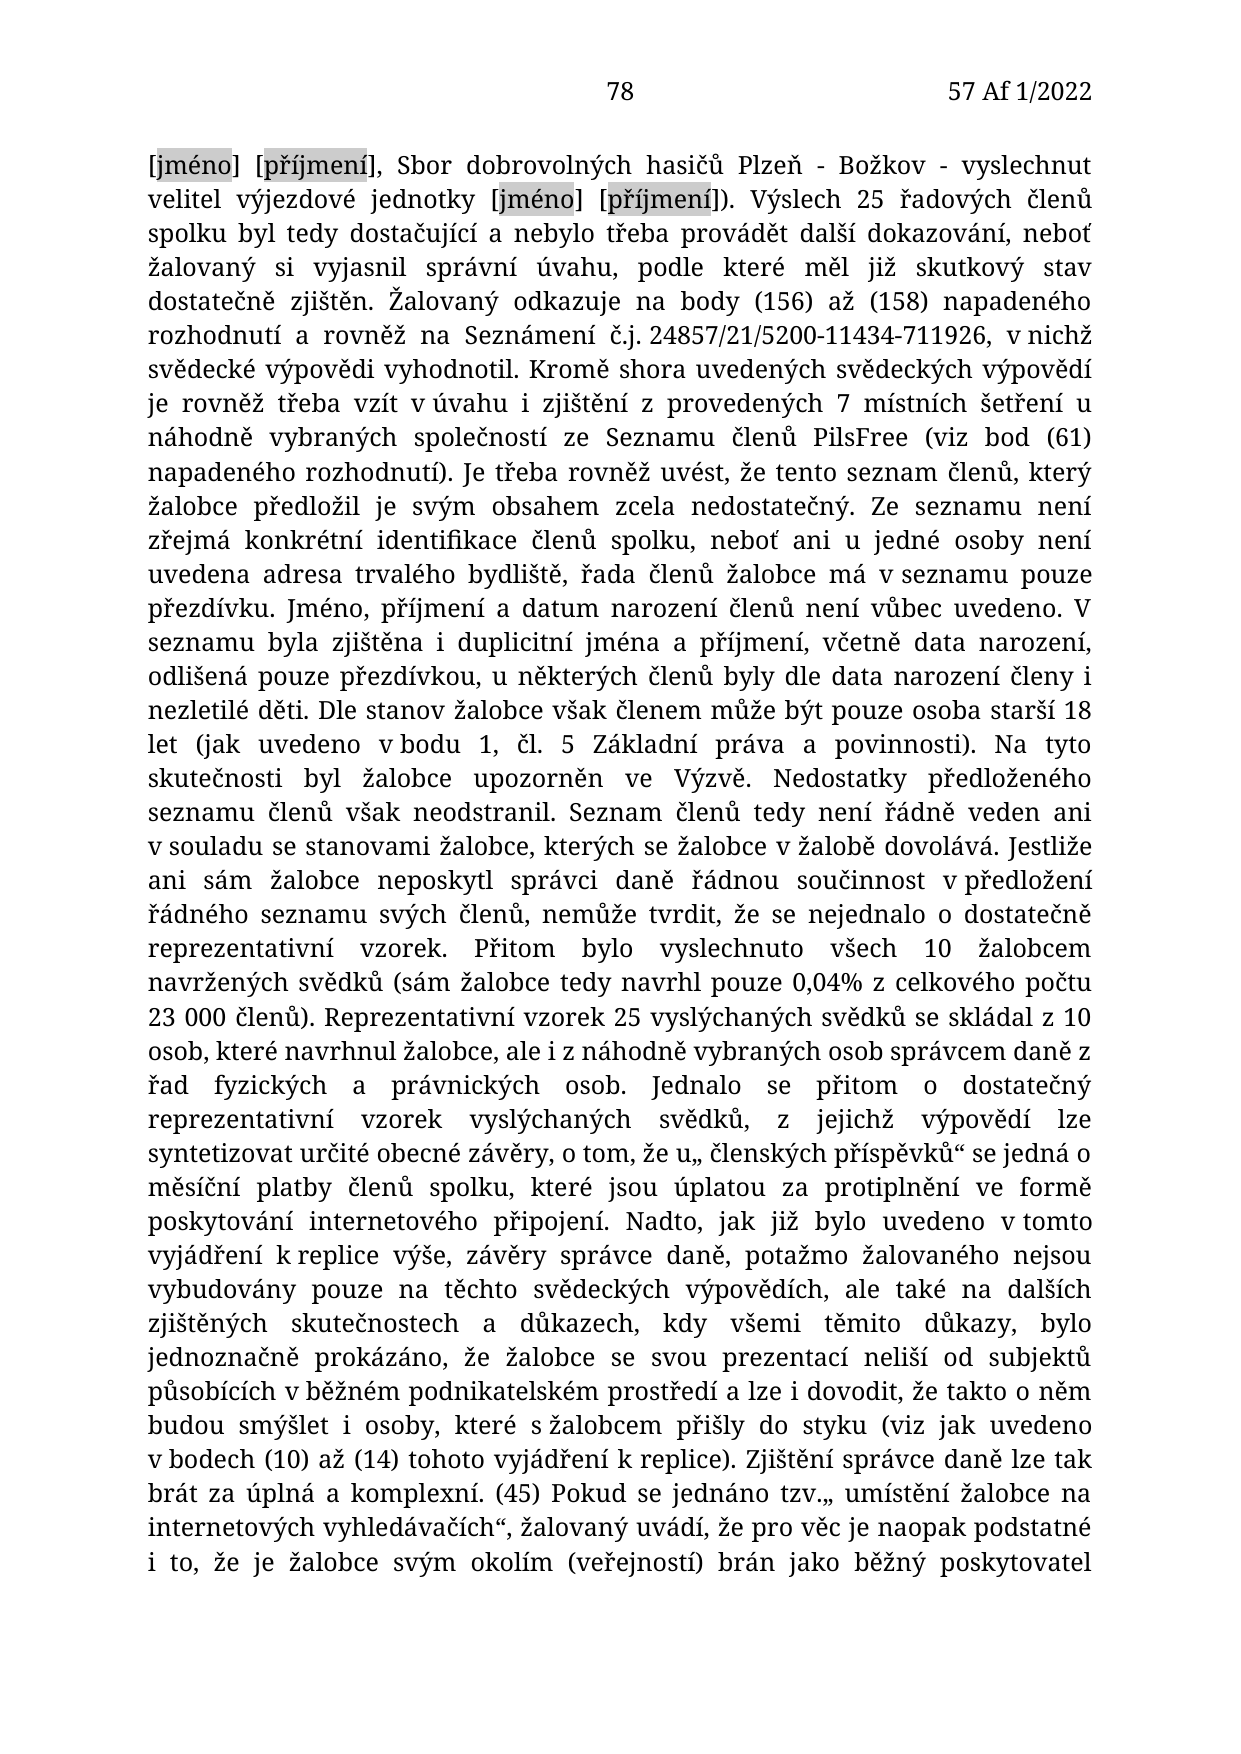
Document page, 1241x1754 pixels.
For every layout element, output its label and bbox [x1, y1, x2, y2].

text [148, 148, 1093, 1578]
